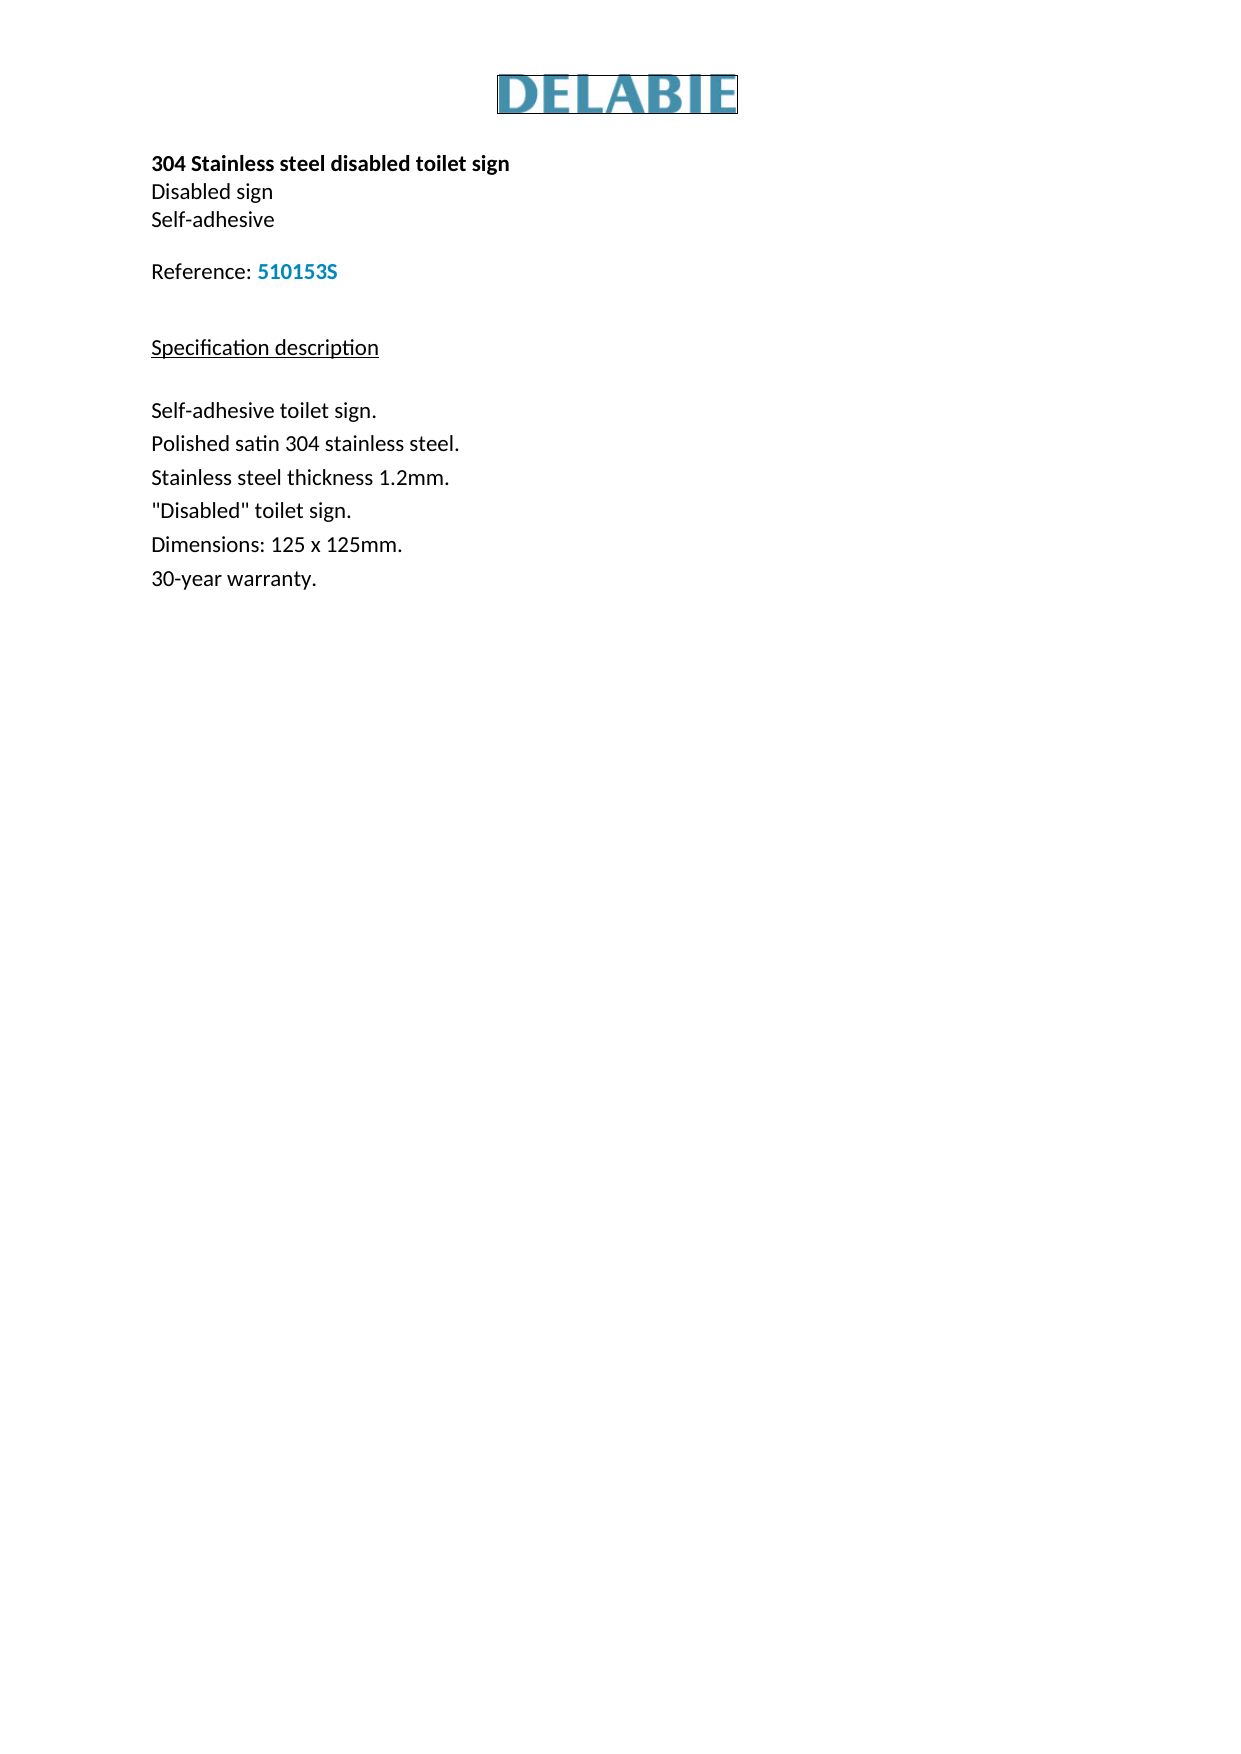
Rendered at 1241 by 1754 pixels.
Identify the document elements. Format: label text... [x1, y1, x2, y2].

text Specification description [151, 333, 1084, 361]
picture [498, 76, 737, 113]
text 30-year warranty. [151, 564, 1084, 592]
text Disabled sign [151, 177, 1084, 205]
text Self-adhesive [151, 205, 1084, 233]
text 304 Stainless steel disabled toilet sign [151, 149, 1084, 177]
text Dimensions: 125 x 125mm. [151, 530, 1084, 558]
text Reference: 510153S [151, 257, 1084, 285]
text Polished satin 304 stainless steel. [151, 429, 1084, 458]
text "Disabled" toilet sign. [151, 497, 1084, 525]
text Stainless steel thickness 1.2mm. [151, 463, 1084, 491]
text Self-adhesive toilet sign. [151, 396, 1084, 424]
